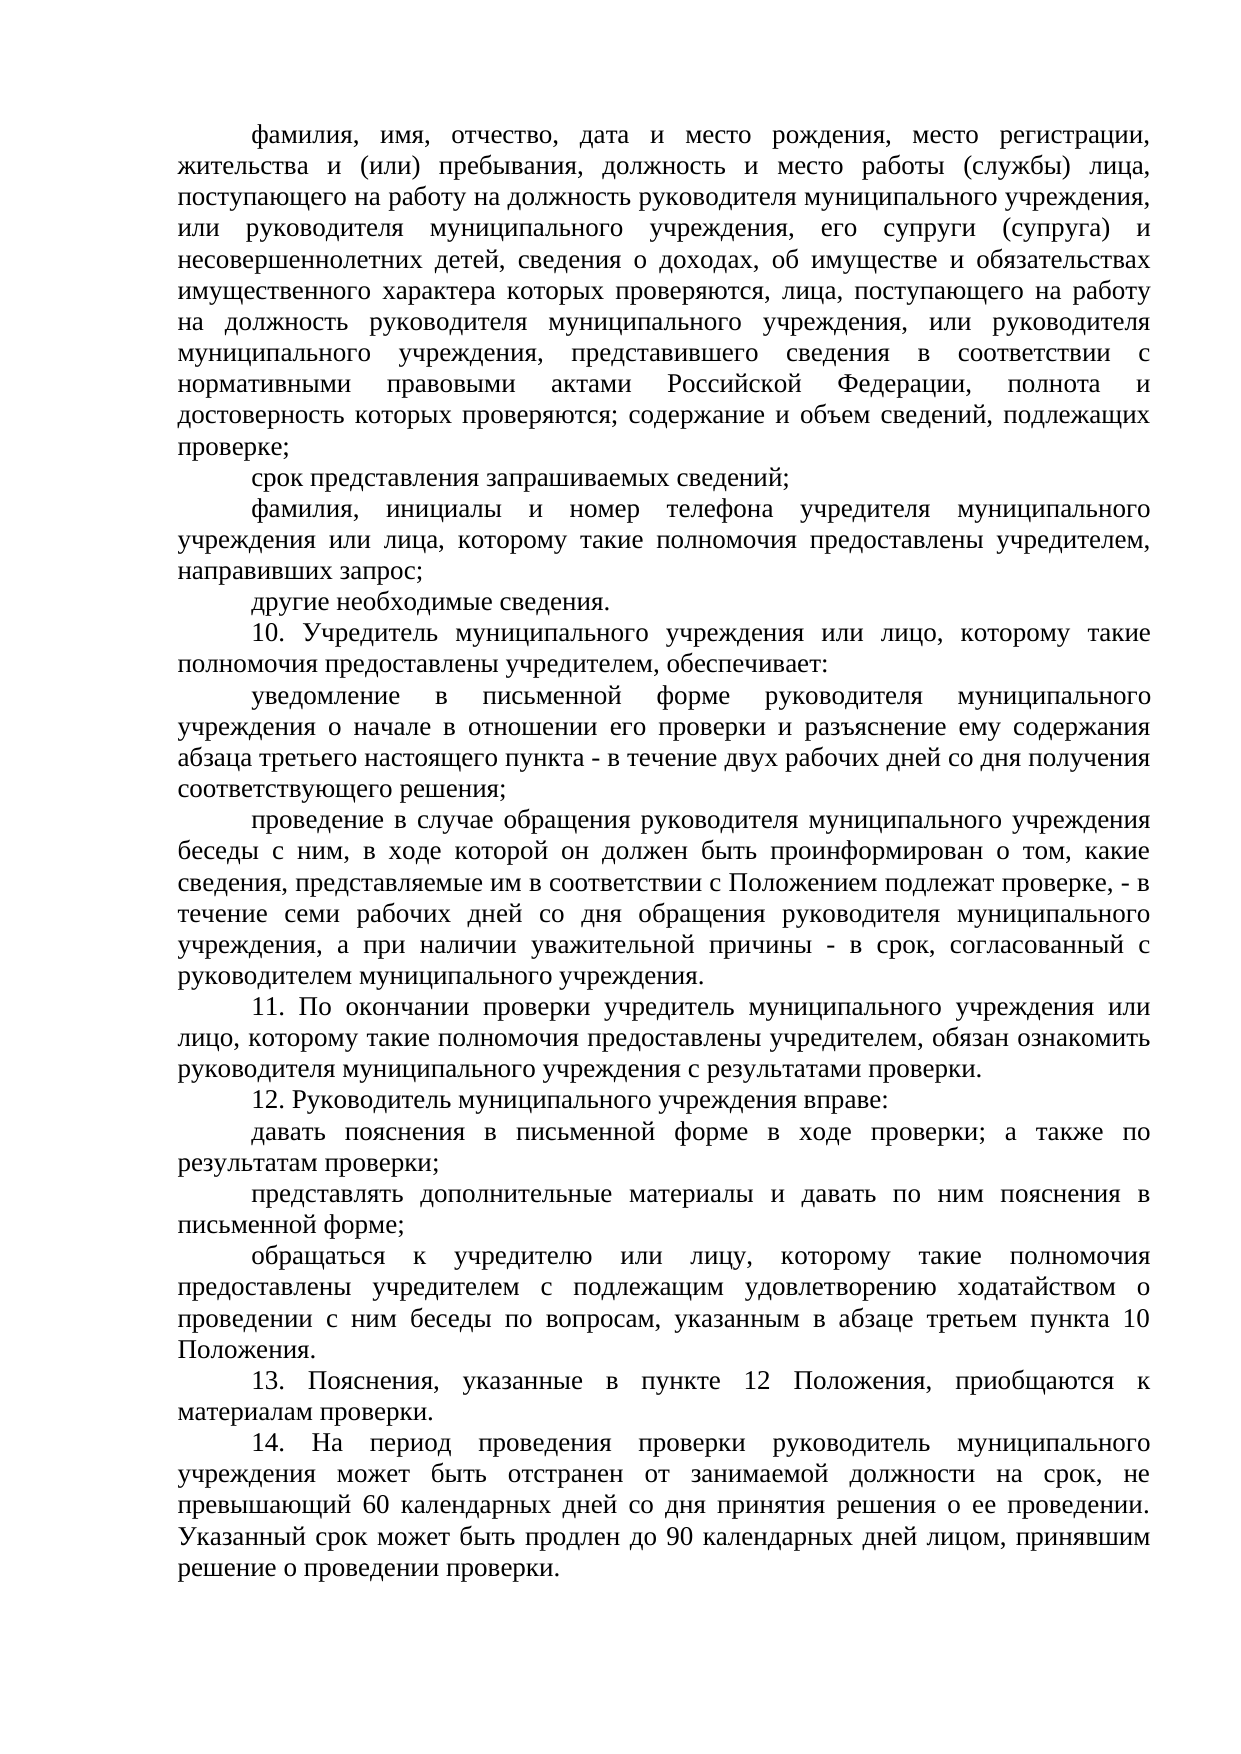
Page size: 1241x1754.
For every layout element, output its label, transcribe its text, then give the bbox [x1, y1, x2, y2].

text обращаться к учредителю или лицу, которому такие полномочия предоставлены учредителем с подлежащим удовлетворению ходатайством о проведении с ним беседы по вопросам, указанным в абзаце третьем пункта 10 Положения. [177, 1239, 1152, 1364]
text давать пояснения в письменной форме в ходе проверки; а также по результатам проверки; [177, 1115, 1152, 1177]
text 11. По окончании проверки учредитель муниципального учреждения или лицо, которому такие полномочия предоставлены учредителем, обязан ознакомить руководителя муниципального учреждения с результатами проверки. [177, 990, 1152, 1084]
text представлять дополнительные материалы и давать по ним пояснения в письменной форме; [177, 1177, 1152, 1239]
text фамилия, имя, отчество, дата и место рождения, место регистрации, жительства и (или) пребывания, должность и место работы (службы) лица, поступающего на работу на должность руководителя муниципального учреждения, или руководителя муниципального учреждения, его супруги (супруга) и несовершеннолетних детей, сведения о доходах, об имуществе и обязательствах имущественного характера которых проверяются, лица, поступающего на работу на должность руководителя муниципального учреждения, или руководителя муниципального учреждения, представившего сведения в соответствии с нормативными правовыми актами Российской Федерации, полнота и достоверность которых проверяются; содержание и объем сведений, подлежащих проверке; [177, 118, 1152, 461]
text срок представления запрашиваемых сведений; [177, 461, 1152, 492]
text 10. Учредитель муниципального учреждения или лицо, которому такие полномочия предоставлены учредителем, обеспечивает: [177, 616, 1152, 679]
text фамилия, инициалы и номер телефона учредителя муниципального учреждения или лица, которому такие полномочия предоставлены учредителем, направивших запрос; [177, 492, 1152, 585]
text 12. Руководитель муниципального учреждения вправе: [177, 1084, 1152, 1115]
text 14. На период проведения проверки руководитель муниципального учреждения может быть отстранен от занимаемой должности на срок, не превышающий 60 календарных дней со дня принятия решения о ее проведении. Указанный срок может быть продлен до 90 календарных дней лицом, принявшим решение о проведении проверки. [177, 1426, 1152, 1582]
text уведомление в письменной форме руководителя муниципального учреждения о начале в отношении его проверки и разъяснение ему содержания абзаца третьего настоящего пункта - в течение двух рабочих дней со дня получения соответствующего решения; [177, 679, 1152, 803]
text 13. Пояснения, указанные в пункте 12 Положения, приобщаются к материалам проверки. [177, 1364, 1152, 1426]
text другие необходимые сведения. [177, 585, 1152, 616]
text проведение в случае обращения руководителя муниципального учреждения беседы с ним, в ходе которой он должен быть проинформирован о том, какие сведения, представляемые им в соответствии с Положением подлежат проверке, - в течение семи рабочих дней со дня обращения руководителя муниципального учреждения, а при наличии уважительной причины - в срок, согласованный с руководителем муниципального учреждения. [177, 803, 1152, 990]
